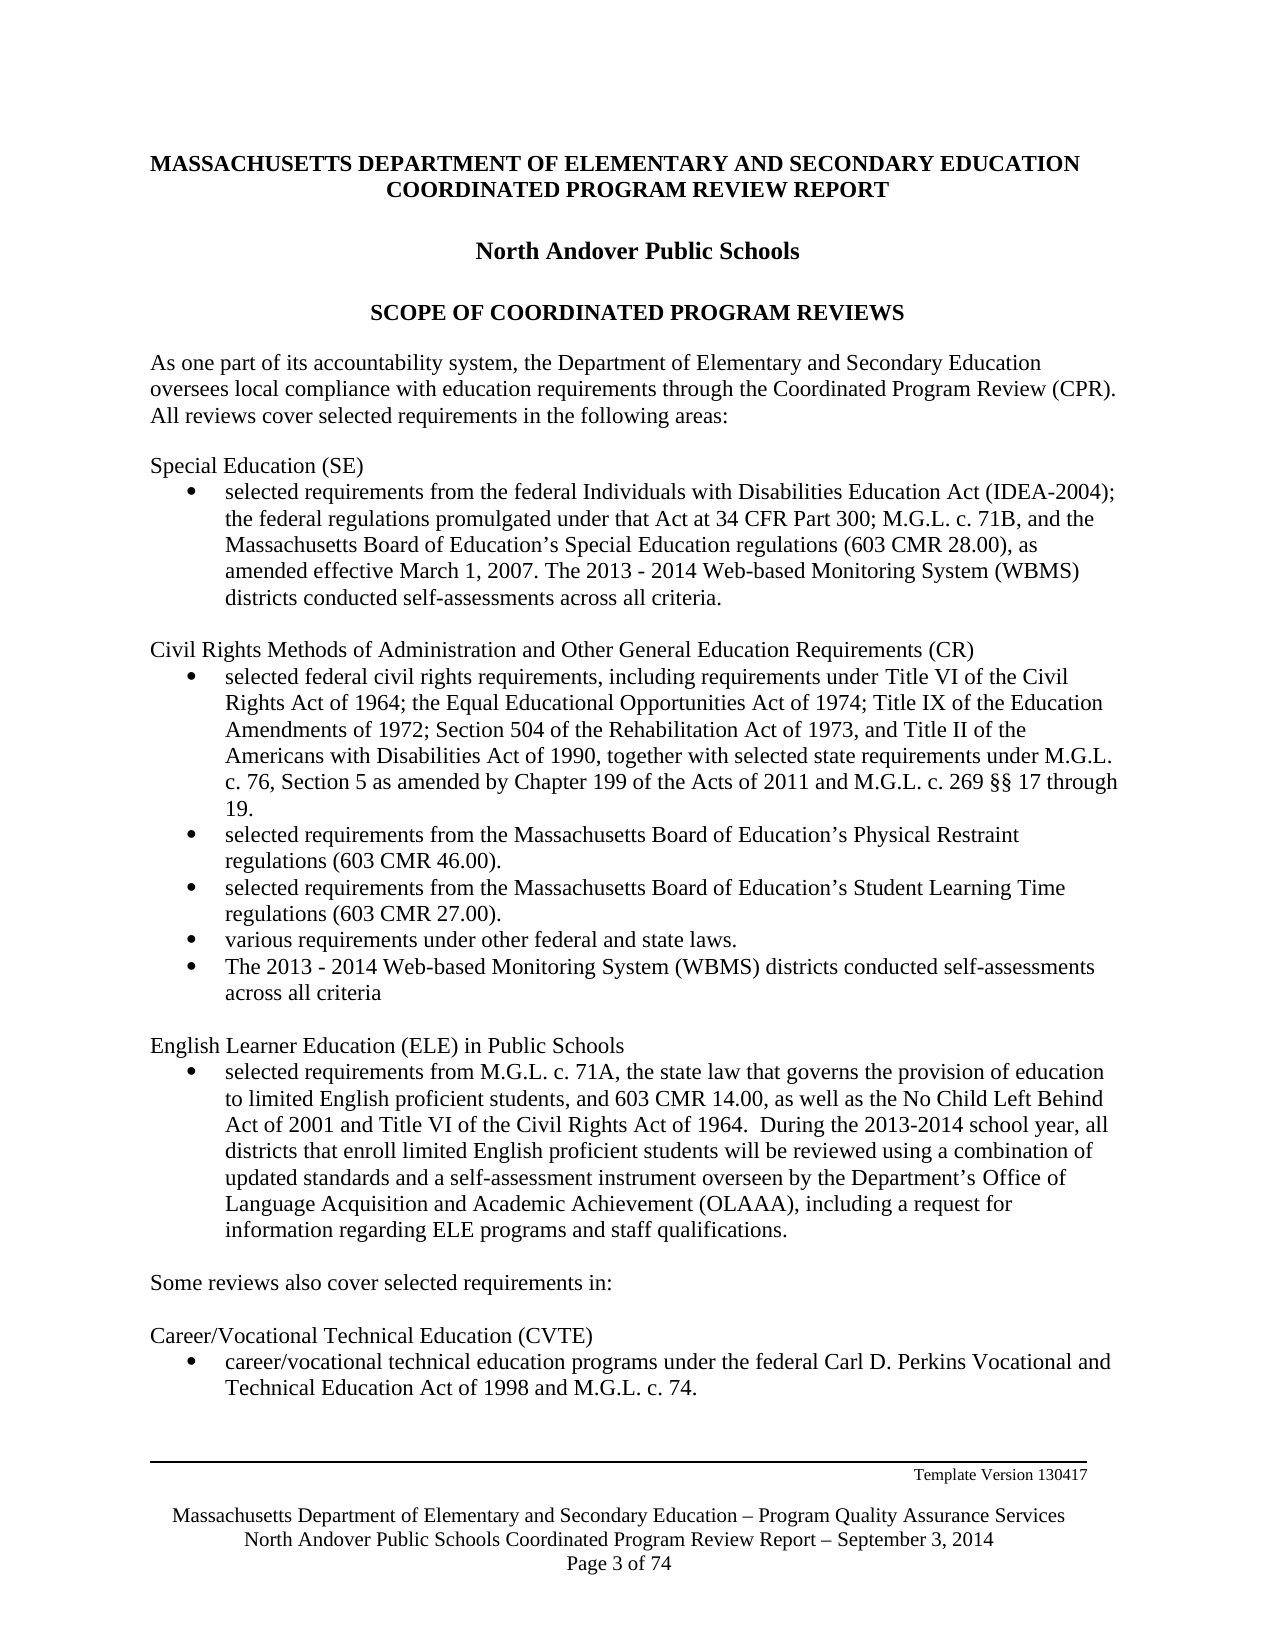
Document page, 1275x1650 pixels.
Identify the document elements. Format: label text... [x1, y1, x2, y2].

text Civil Rights Methods of Administration and Other General Education Requirements (CR) [150, 637, 1125, 663]
list selected requirements from the Massachusetts Board of Education’s Student Learning Time regulations (603 CMR 27.00). [187, 874, 1125, 926]
list various requirements under other federal and state laws. [187, 926, 1125, 953]
text MASSACHUSETTS DEPARTMENT OF ELEMENTARY AND SECONDARY EDUCATION [150, 150, 1125, 176]
list career/vocational technical education programs under the federal Carl D. Perkins Vocational and Technical Education Act of 1998 and M.G.L. c. 74. [187, 1348, 1125, 1401]
text As one part of its accountability system, the Department of Elementary and Secondary Education oversees local compliance with education requirements through the Coordinated Program Review (CPR). All reviews cover selected requirements in the following areas: [150, 349, 1125, 428]
text Career/Vocational Technical Education (CVTE) [150, 1322, 1125, 1348]
list selected requirements from the Massachusetts Board of Education’s Physical Restraint regulations (603 CMR 46.00). [187, 821, 1125, 874]
text Some reviews also cover selected requirements in: [150, 1269, 1125, 1295]
list The 2013 - 2014 Web-based Monitoring System (WBMS) districts conducted self-assessments across all criteria [187, 953, 1125, 1006]
text Special Education (SE) [150, 452, 1125, 478]
text COORDINATED PROGRAM REVIEW REPORT [150, 176, 1125, 203]
text North Andover Public Schools [150, 236, 1125, 265]
text SCOPE OF COORDINATED PROGRAM REVIEWS [150, 298, 1125, 325]
list selected requirements from the federal Individuals with Disabilities Education Act (IDEA-2004); the federal regulations promulgated under that Act at 34 CFR Part 300; M.G.L. c. 71B, and the Massachusetts Board of Education’s Special Education regulations (603 CMR 28.00), as amended effective March 1, 2007. The 2013 - 2014 Web-based Monitoring System (WBMS) districts conducted self-assessments across all criteria. [187, 478, 1125, 610]
text English Learner Education (ELE) in Public Schools [150, 1032, 1125, 1058]
list selected federal civil rights requirements, including requirements under Title VI of the Civil Rights Act of 1964; the Equal Educational Opportunities Act of 1974; Title IX of the Education Amendments of 1972; Section 504 of the Rehabilitation Act of 1973, and Title II of the Americans with Disabilities Act of 1990, together with selected state requirements under M.G.L. c. 76, Section 5 as amended by Chapter 199 of the Acts of 2011 and M.G.L. c. 269 §§ 17 through 19. [187, 663, 1125, 821]
list selected requirements from M.G.L. c. 71A, the state law that governs the provision of education to limited English proficient students, and 603 CMR 14.00, as well as the No Child Left Behind Act of 2001 and Title VI of the Civil Rights Act of 1964. During the 2013-2014 school year, all districts that enroll limited English proficient students will be reviewed using a combination of updated standards and a self-assessment instrument overseen by the Department’s Office of Language Acquisition and Academic Achievement (OLAAA), including a request for information regarding ELE programs and staff qualifications. [187, 1058, 1125, 1243]
